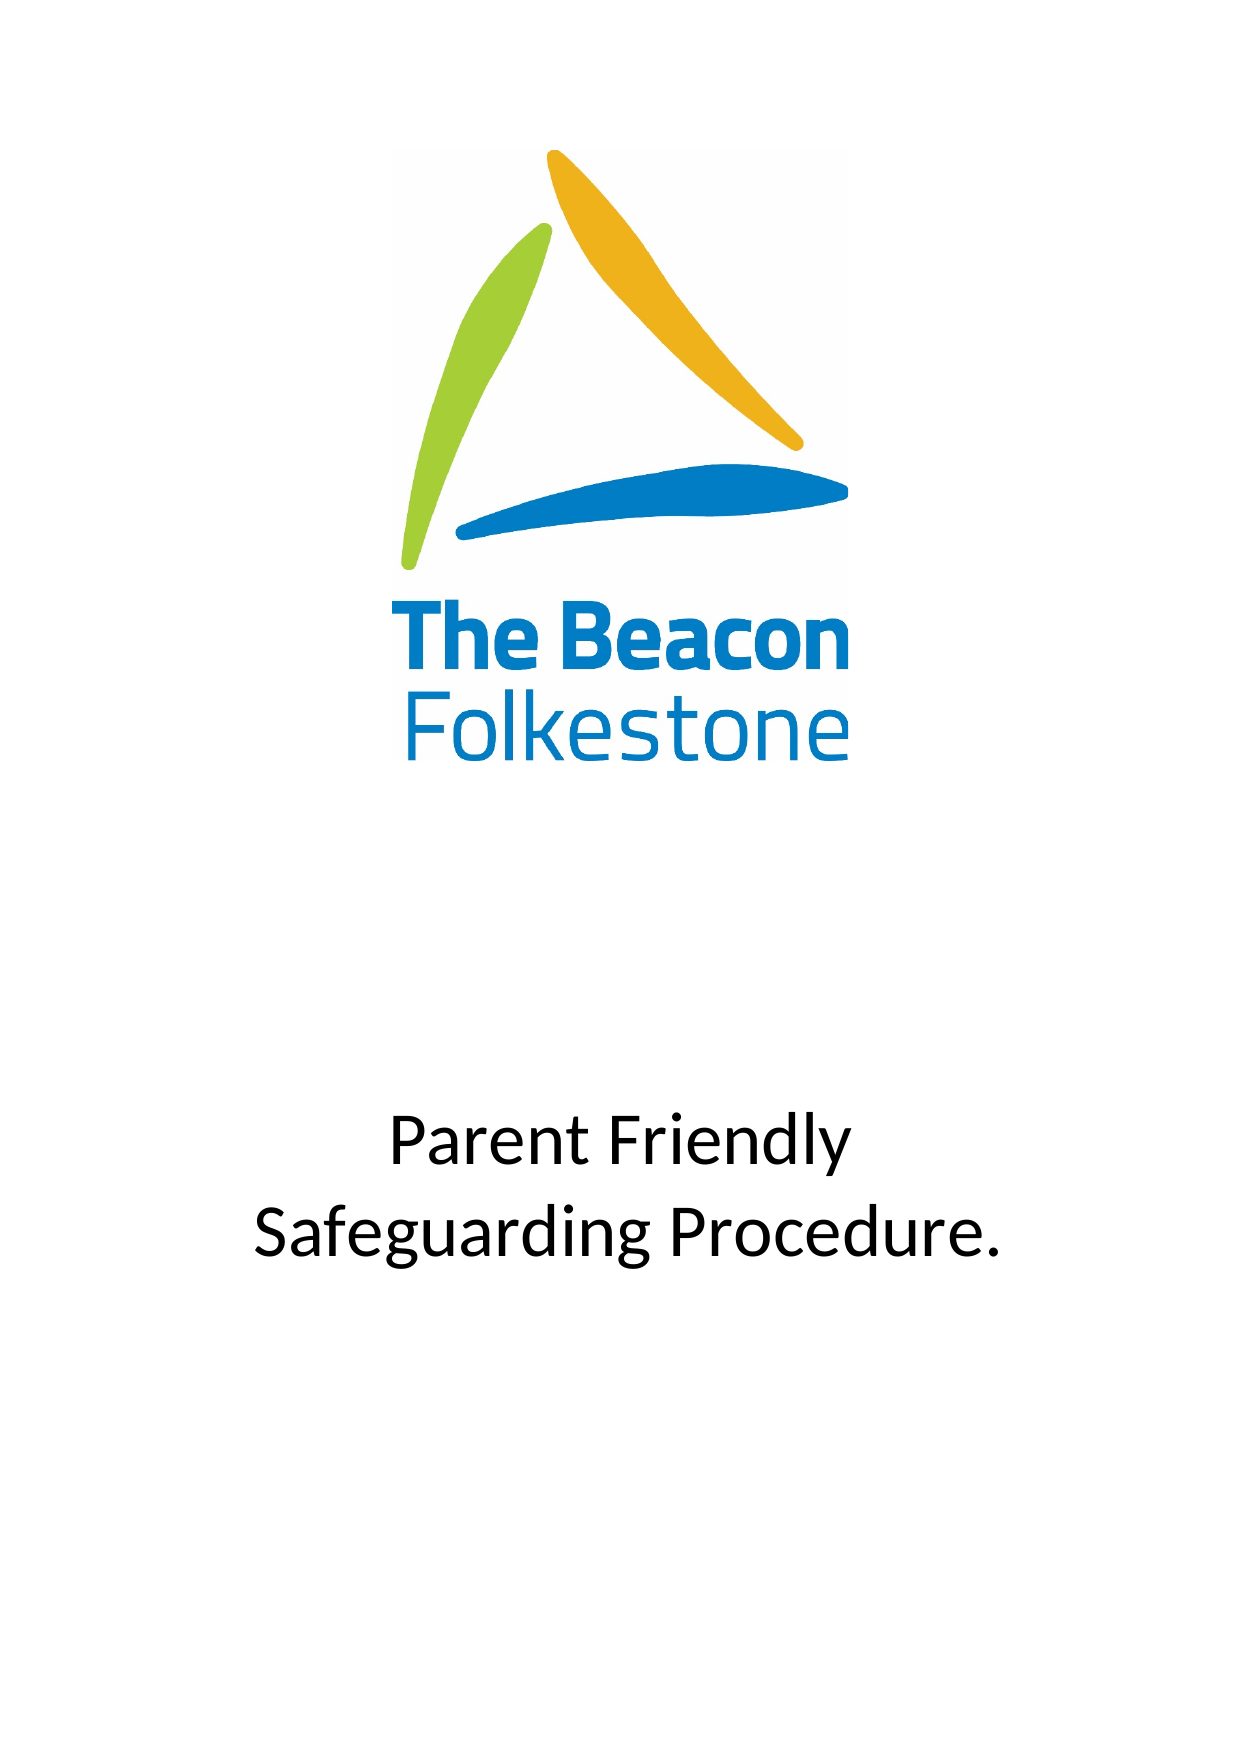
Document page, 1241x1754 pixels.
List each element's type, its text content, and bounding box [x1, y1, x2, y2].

title Safeguarding Procedure. [150, 1183, 1090, 1275]
title Parent Friendly [150, 1092, 1090, 1183]
picture [392, 150, 849, 761]
